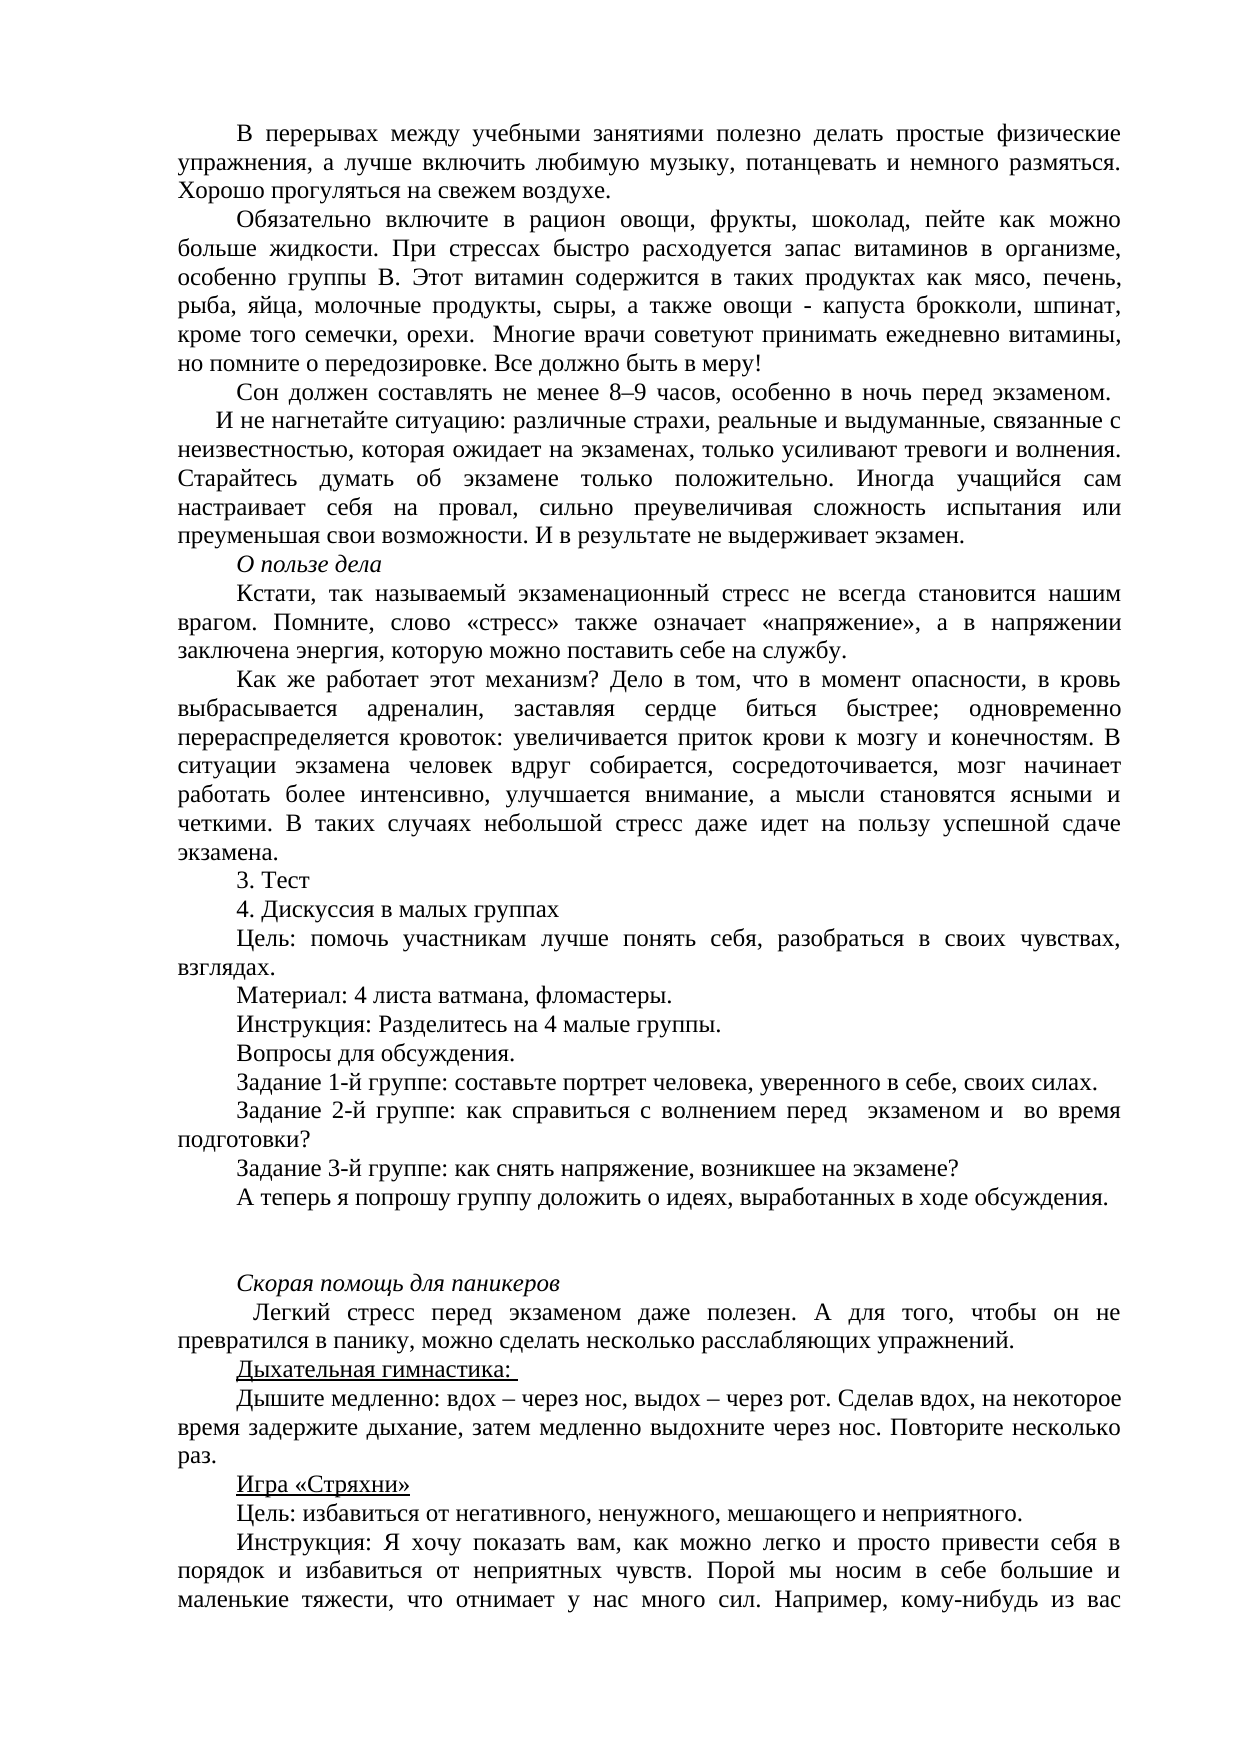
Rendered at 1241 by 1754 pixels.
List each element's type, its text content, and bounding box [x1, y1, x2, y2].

text Сон должен составлять не менее 8–9 часов, особенно в ночь перед экзаменом. И не нагнетайте ситуацию: различные страхи, реальные и выдуманные, связанные с неизвестностью, которая ожидает на экзаменах, только усиливают тревоги и волнения. Старайтесь думать об экзамене только положительно. Иногда учащийся сам настраивает себя на провал, сильно преувеличивая сложность испытания или преуменьшая свои возможности. И в результате не выдерживает экзамен. [177, 377, 1122, 549]
text Цель: избавиться от негативного, ненужного, мешающего и неприятного. [177, 1498, 1122, 1527]
text Вопросы для обсуждения. [177, 1038, 1122, 1067]
text 3. Тест [177, 866, 1122, 894]
text О пользе дела [177, 549, 1122, 578]
text Цель: помочь участникам лучше понять себя, разобраться в своих чувствах, взглядах. [177, 923, 1122, 981]
text Обязательно включите в рацион овощи, фрукты, шоколад, пейте как можно больше жидкости. При стрессах быстро расходуется запас витаминов в организме, особенно группы В. Этот витамин содержится в таких продуктах как мясо, печень, рыба, яйца, молочные продукты, сыры, а также овощи - капуста брокколи, шпинат, кроме того семечки, орехи. Многие врачи советуют принимать ежедневно витамины, но помните о передозировке. Все должно быть в меру! [177, 204, 1122, 377]
text Материал: 4 листа ватмана, фломастеры. [177, 981, 1122, 1009]
text Легкий стресс перед экзаменом даже полезен. А для того, чтобы он не превратился в панику, можно сделать несколько расслабляющих упражнений. [177, 1297, 1122, 1354]
text В перерывах между учебными занятиями полезно делать простые физические упражнения, а лучше включить любимую музыку, потанцевать и немного размяться. Хорошо прогуляться на свежем воздухе. [177, 118, 1122, 204]
text Задание 2-й группе: как справиться с волнением перед экзаменом и во время подготовки? [177, 1096, 1122, 1153]
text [177, 1527, 1122, 1613]
text Задание 3-й группе: как снять напряжение, возникшее на экзамене? [177, 1153, 1122, 1182]
text 4. Дискуссия в малых группах [177, 894, 1122, 923]
text Кстати, так называемый экзаменационный стресс не всегда становится нашим врагом. Помните, слово «стресс» также означает «напряжение», а в напряжении заключена энергия, которую можно поставить себе на службу. [177, 578, 1122, 664]
text Задание 1-й группе: составьте портрет человека, уверенного в себе, своих силах. [177, 1067, 1122, 1096]
text Как же работает этот механизм? Дело в том, что в момент опасности, в кровь выбрасывается адреналин, заставляя сердце биться быстрее; одновременно перераспределяется кровоток: увеличивается приток крови к мозгу и конечностям. В ситуации экзамена человек вдруг собирается, сосредоточивается, мозг начинает работать более интенсивно, улучшается внимание, а мысли становятся ясными и четкими. В таких случаях небольшой стресс даже идет на пользу успешной сдаче экзамена. [177, 664, 1122, 866]
text Игра «Стряхни» [177, 1469, 1122, 1498]
text Дышите медленно: вдох – через нос, выдох – через рот. Сделав вдох, на некоторое время задержите дыхание, затем медленно выдохните через нос. Повторите несколько раз. [177, 1383, 1122, 1469]
text А теперь я попрошу группу доложить о идеях, выработанных в ходе обсуждения. [177, 1182, 1122, 1211]
text Дыхательная гимнастика: [177, 1354, 1122, 1383]
text Инструкция: Разделитесь на 4 малые группы. [177, 1009, 1122, 1038]
text Скорая помощь для паникеров [177, 1268, 1122, 1297]
